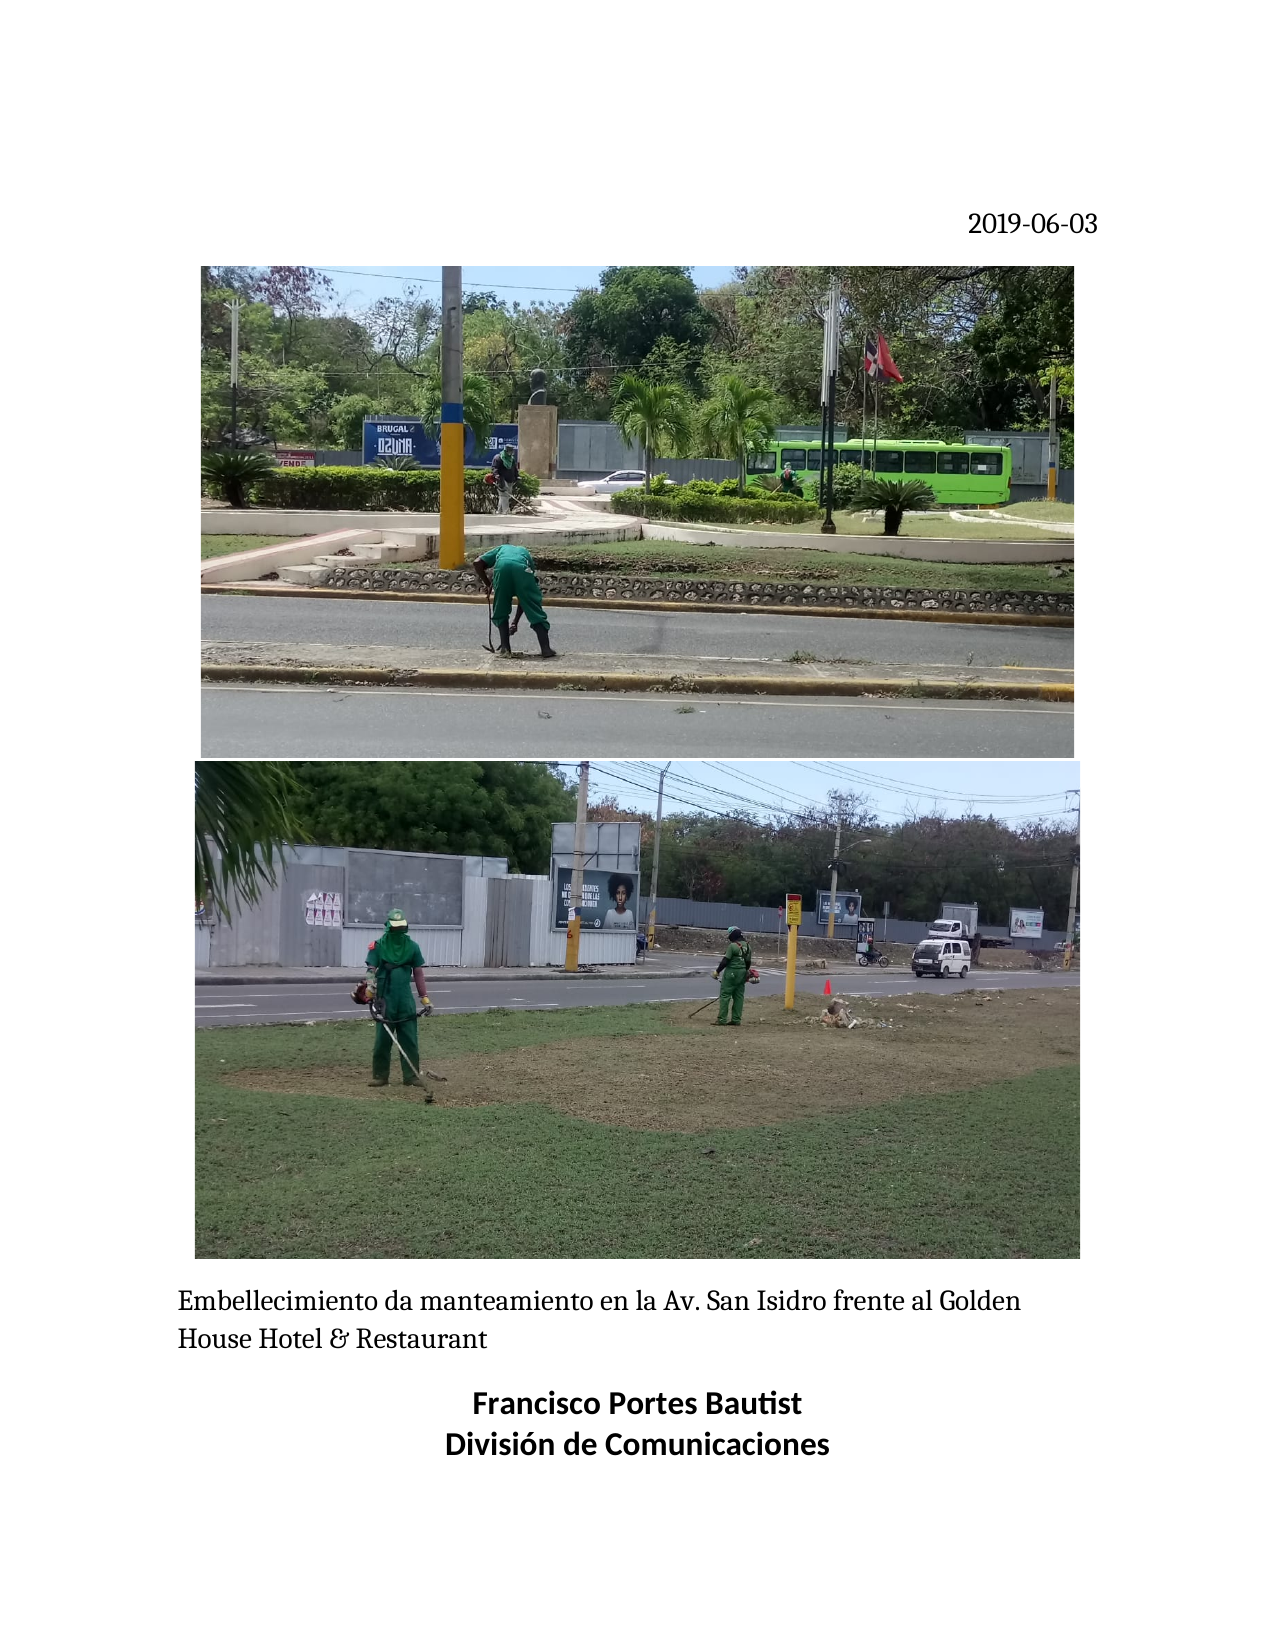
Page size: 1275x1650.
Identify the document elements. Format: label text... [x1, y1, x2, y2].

picture [194, 761, 1081, 1259]
picture [200, 266, 1075, 758]
text Embellecimiento da manteamiento en la Av. San Isidro frente al Golden House Hotel & Restaurant [177, 1284, 1098, 1356]
text División de Comunicaciones [177, 1422, 1098, 1463]
text 2019-06-03 [177, 207, 1098, 241]
text Francisco Portes Bautist [177, 1382, 1098, 1422]
